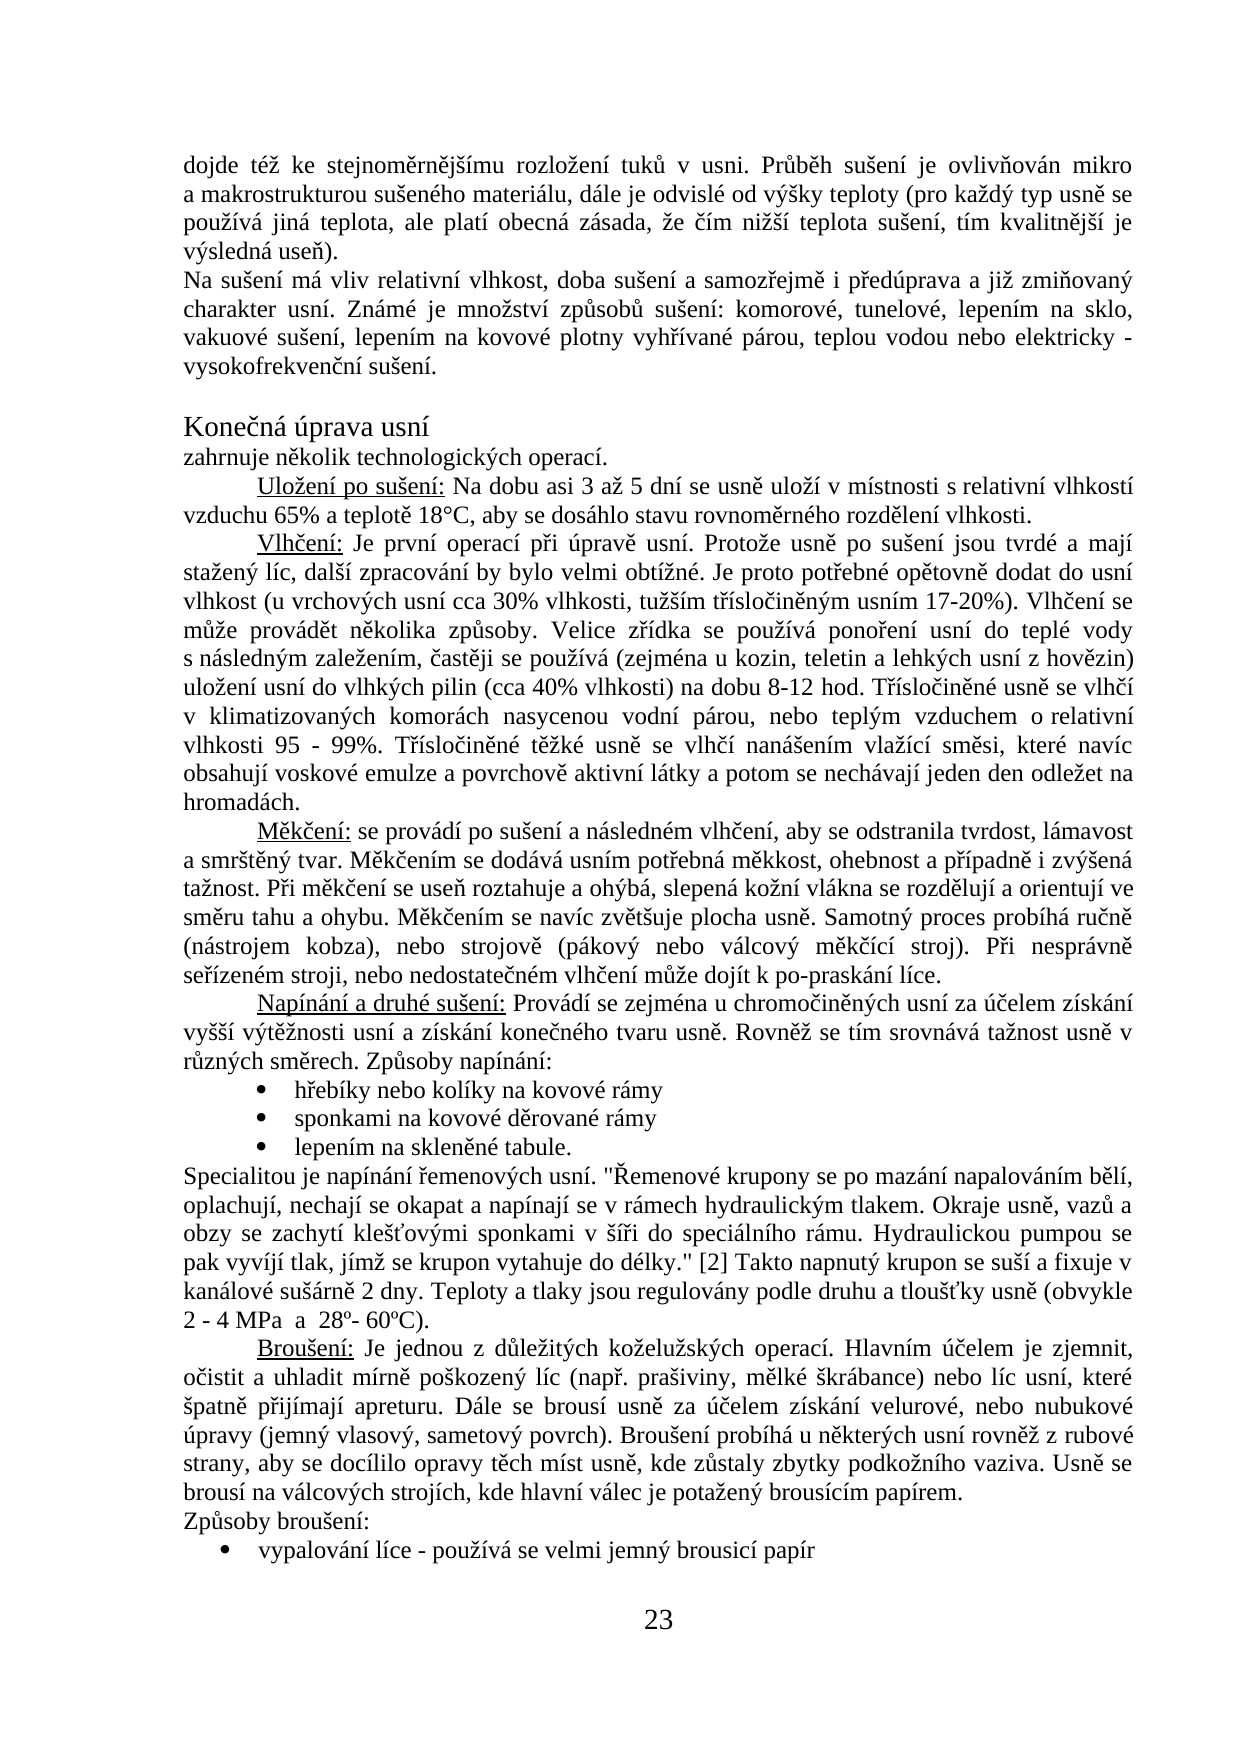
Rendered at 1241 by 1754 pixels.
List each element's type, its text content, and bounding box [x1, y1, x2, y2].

text Konečná úprava usní [183, 409, 1134, 442]
text Způsoby broušení: [183, 1506, 1134, 1535]
text Na sušení má vliv relativní vlhkost, doba sušení a samozřejmě i předúprava a již zmiňovaný charakter usní. Známé je množství způsobů sušení: komorové, tunelové, lepením na sklo, vakuové sušení, lepením na kovové plotny vyhřívané párou, teplou vodou nebo elektricky - vysokofrekvenční sušení. [183, 265, 1134, 380]
text Měkčení: se provádí po sušení a následném vlhčení, aby se odstranila tvrdost, lámavost a smrštěný tvar. Měkčením se dodává usním potřebná měkkost, ohebnost a případně i zvýšená tažnost. Při měkčení se useň roztahuje a ohýbá, slepená kožní vlákna se rozdělují a orientují ve směru tahu a ohybu. Měkčením se navíc zvětšuje plocha usně. Samotný proces probíhá ručně (nástrojem kobza), nebo strojově (pákový nebo válcový měkčící stroj). Při nesprávně seřízeném stroji, nebo nedostatečném vlhčení může dojít k po-praskání líce. [183, 816, 1134, 988]
text Uložení po sušení: Na dobu asi 3 až 5 dní se usně uloží v místnosti s relativní vlhkostí vzduchu 65% a teplotě 18°C, aby se dosáhlo stavu rovnoměrného rozdělení vlhkosti. [183, 471, 1134, 528]
list lepením na skleněné tabule. [257, 1132, 1134, 1161]
text Vlhčení: Je první operací při úpravě usní. Protože usně po sušení jsou tvrdé a mají stažený líc, další zpracování by bylo velmi obtížné. Je proto potřebné opětovně dodat do usní vlhkost (u vrchových usní cca 30% vlhkosti, tužším třísločiněným usním 17-20%). Vlhčení se může provádět několika způsoby. Velice zřídka se používá ponoření usní do teplé vody s následným zaležením, častěji se používá (zejména u kozin, teletin a lehkých usní z hovězin) uložení usní do vlhkých pilin (cca 40% vlhkosti) na dobu 8-12 hod. Třísločiněné usně se vlhčí v klimatizovaných komorách nasycenou vodní párou, nebo teplým vzduchem o relativní vlhkosti 95 - 99%. Třísločiněné těžké usně se vlhčí nanášením vlažící směsi, které navíc obsahují voskové emulze a povrchově aktivní látky a potom se nechávají jeden den odležet na hromadách. [183, 528, 1134, 816]
text Napínání a druhé sušení: Provádí se zejména u chromočiněných usní za účelem získání vyšší výtěžnosti usní a získání konečného tvaru usně. Rovněž se tím srovnává tažnost usně v různých směrech. Způsoby napínání: [183, 988, 1134, 1075]
text zahrnuje několik technologických operací. [183, 442, 1134, 471]
list vypalování líce - používá se velmi jemný brousicí papír [221, 1535, 1134, 1563]
list hřebíky nebo kolíky na kovové rámy [257, 1075, 1134, 1103]
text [183, 150, 1134, 265]
list sponkami na kovové děrované rámy [257, 1103, 1134, 1132]
text Broušení: Je jednou z důležitých koželužských operací. Hlavním účelem je zjemnit, očistit a uhladit mírně poškozený líc (např. prašiviny, mělké škrábance) nebo líc usní, které špatně přijímají apreturu. Dále se brousí usně za účelem získání velurové, nebo nubukové úpravy (jemný vlasový, sametový povrch). Broušení probíhá u některých usní rovněž z rubové strany, aby se docílilo opravy těch míst usně, kde zůstaly zbytky podkožního vaziva. Usně se brousí na válcových strojích, kde hlavní válec je potažený brousícím papírem. [183, 1333, 1134, 1506]
text Specialitou je napínání řemenových usní. "Řemenové krupony se po mazání napalováním bělí, oplachují, nechají se okapat a napínají se v rámech hydraulickým tlakem. Okraje usně, vazů a obzy se zachytí klešťovými sponkami v šíři do speciálního rámu. Hydraulickou pumpou se pak vyvíjí tlak, jímž se krupon vytahuje do délky." [2] Takto napnutý krupon se suší a fixuje v kanálové sušárně 2 dny. Teploty a tlaky jsou regulovány podle druhu a tloušťky usně (obvykle 2 - 4 MPa a 28º- 60ºC). [183, 1161, 1134, 1333]
